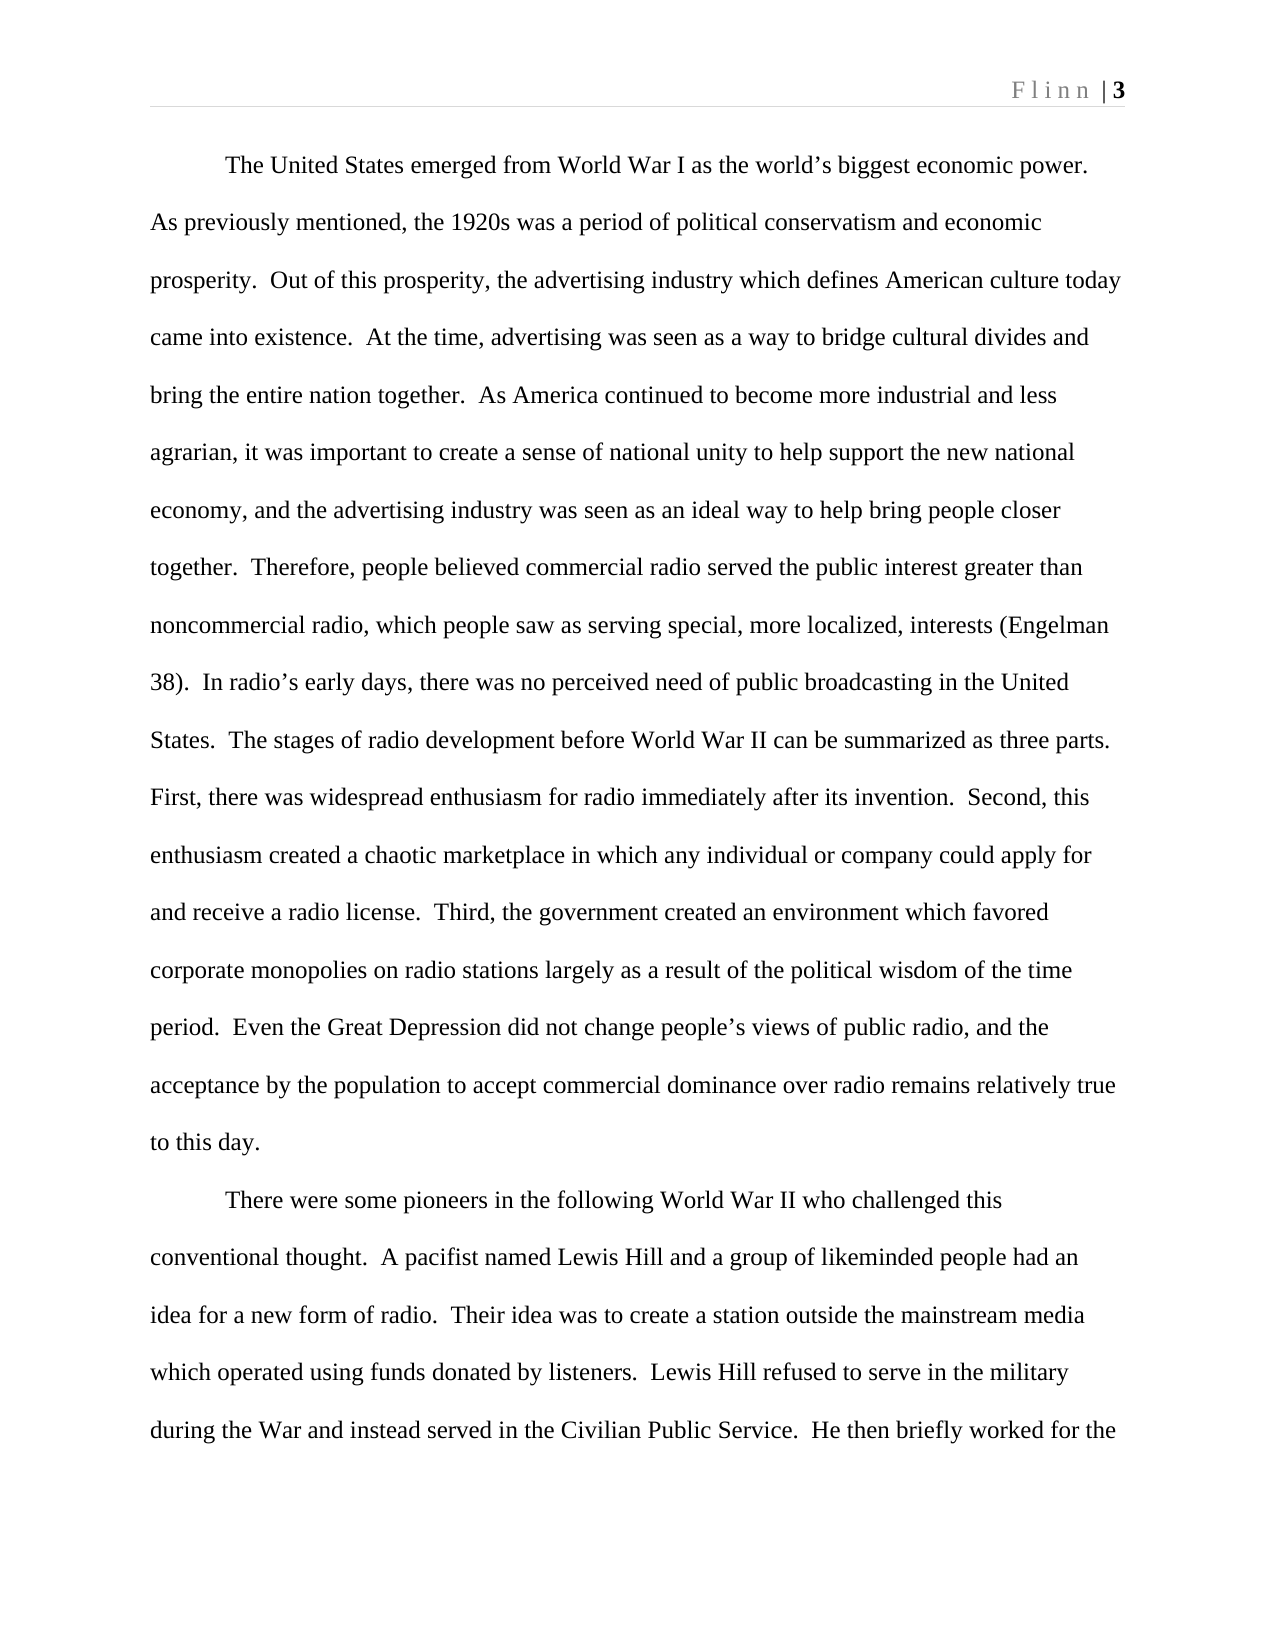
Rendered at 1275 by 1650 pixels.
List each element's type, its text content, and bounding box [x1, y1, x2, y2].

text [150, 1185, 1125, 1444]
text The United States emerged from World War I as the world’s biggest economic power. As previously mentioned, the 1920s was a period of political conservatism and economic prosperity. Out of this prosperity, the advertising industry which defines American culture today came into existence. At the time, advertising was seen as a way to bridge cultural divides and bring the entire nation together. As America continued to become more industrial and less agrarian, it was important to create a sense of national unity to help support the new national economy, and the advertising industry was seen as an ideal way to help bring people closer together. Therefore, people believed commercial radio served the public interest greater than noncommercial radio, which people saw as serving special, more localized, interests (Engelman 38). In radio’s early days, there was no perceived need of public broadcasting in the United States. The stages of radio development before World War II can be summarized as three parts. First, there was widespread enthusiasm for radio immediately after its invention. Second, this enthusiasm created a chaotic marketplace in which any individual or company could apply for and receive a radio license. Third, the government created an environment which favored corporate monopolies on radio stations largely as a result of the political wisdom of the time period. Even the Great Depression did not change people’s views of public radio, and the acceptance by the population to accept commercial dominance over radio remains relatively true to this day. [150, 150, 1125, 1156]
